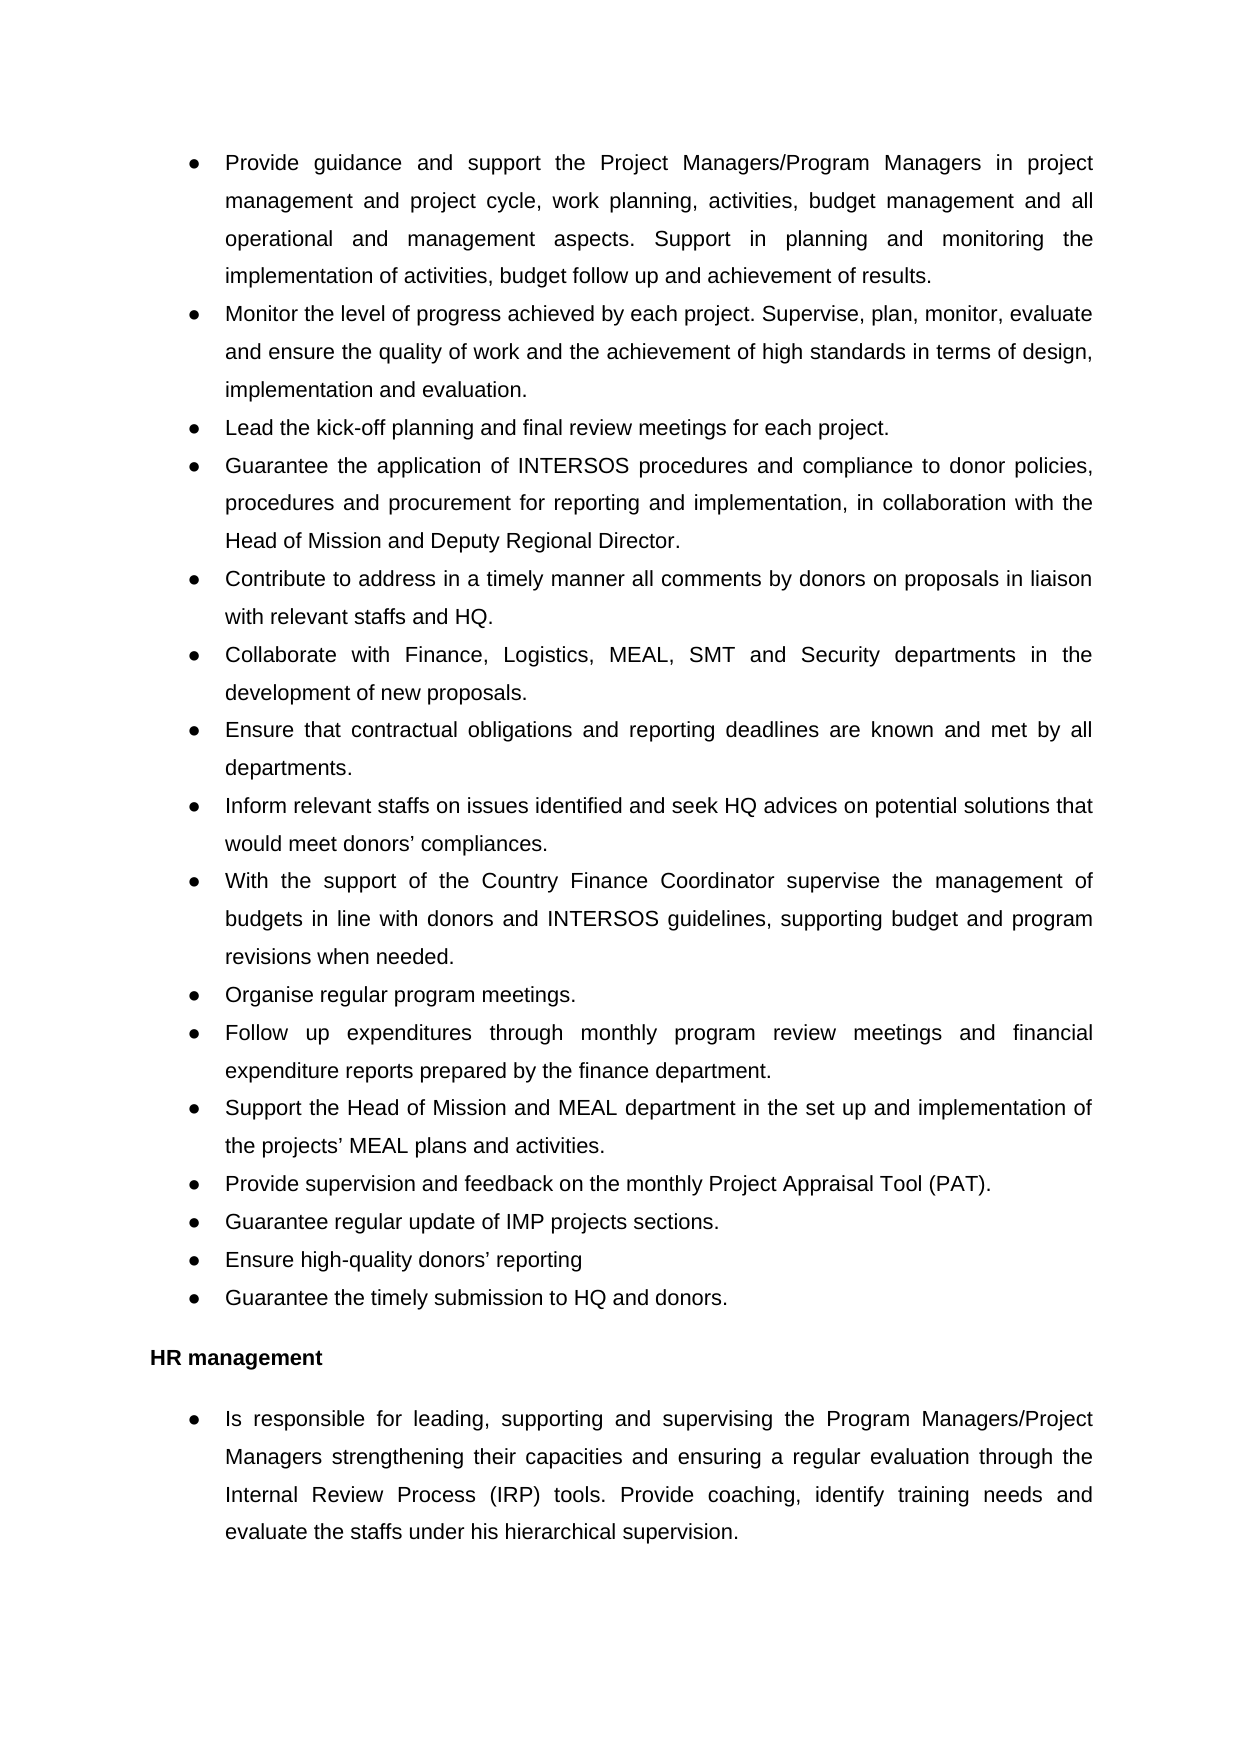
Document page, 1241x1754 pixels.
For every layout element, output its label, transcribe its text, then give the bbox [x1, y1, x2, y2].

list Contribute to address in a timely manner all comments by donors on proposals in liaison with relevant staffs and HQ. [187, 566, 1094, 629]
list Inform relevant staffs on issues identified and seek HQ advices on potential solutions that would meet donors’ compliances. [187, 793, 1094, 856]
list Organise regular program meetings. [187, 982, 1094, 1007]
list Ensure that contractual obligations and reporting deadlines are known and met by all departments. [187, 717, 1094, 780]
list Is responsible for leading, supporting and supervising the Program Managers/Project Managers strengthening their capacities and ensuring a regular evaluation through the Internal Review Process (IRP) tools. Provide coaching, identify training needs and evaluate the staffs under his hierarchical supervision. [187, 1406, 1094, 1544]
list Guarantee the application of INTERSOS procedures and compliance to donor policies, procedures and procurement for reporting and implementation, in collaboration with the Head of Mission and Deputy Regional Director. [187, 452, 1094, 553]
list Guarantee regular update of IMP projects sections. [187, 1209, 1094, 1234]
list Guarantee the timely submission to HQ and donors. [187, 1284, 1094, 1309]
list Lead the kick-off planning and final review meetings for each project. [187, 415, 1094, 440]
list Provide supervision and feedback on the monthly Project Appraisal Tool (PAT). [187, 1171, 1094, 1196]
list With the support of the Country Finance Coordinator supervise the management of budgets in line with donors and INTERSOS guidelines, supporting budget and program revisions when needed. [187, 868, 1094, 969]
list Follow up expenditures through monthly program review meetings and financial expenditure reports prepared by the finance department. [187, 1020, 1094, 1083]
text HR management [150, 1345, 1094, 1370]
list Ensure high-quality donors’ reporting [187, 1247, 1094, 1272]
list Support the Head of Mission and MEAL department in the set up and implementation of the projects’ MEAL plans and activities. [187, 1095, 1094, 1158]
list Monitor the level of progress achieved by each project. Supervise, plan, monitor, evaluate and ensure the quality of work and the achievement of high standards in terms of design, implementation and evaluation. [187, 301, 1094, 402]
list Provide guidance and support the Project Managers/Program Managers in project management and project cycle, work planning, activities, budget management and all operational and management aspects. Support in planning and monitoring the implementation of activities, budget follow up and achievement of results. [187, 150, 1094, 289]
list Collaborate with Finance, Logistics, MEAL, SMT and Security departments in the development of new proposals. [187, 642, 1094, 704]
